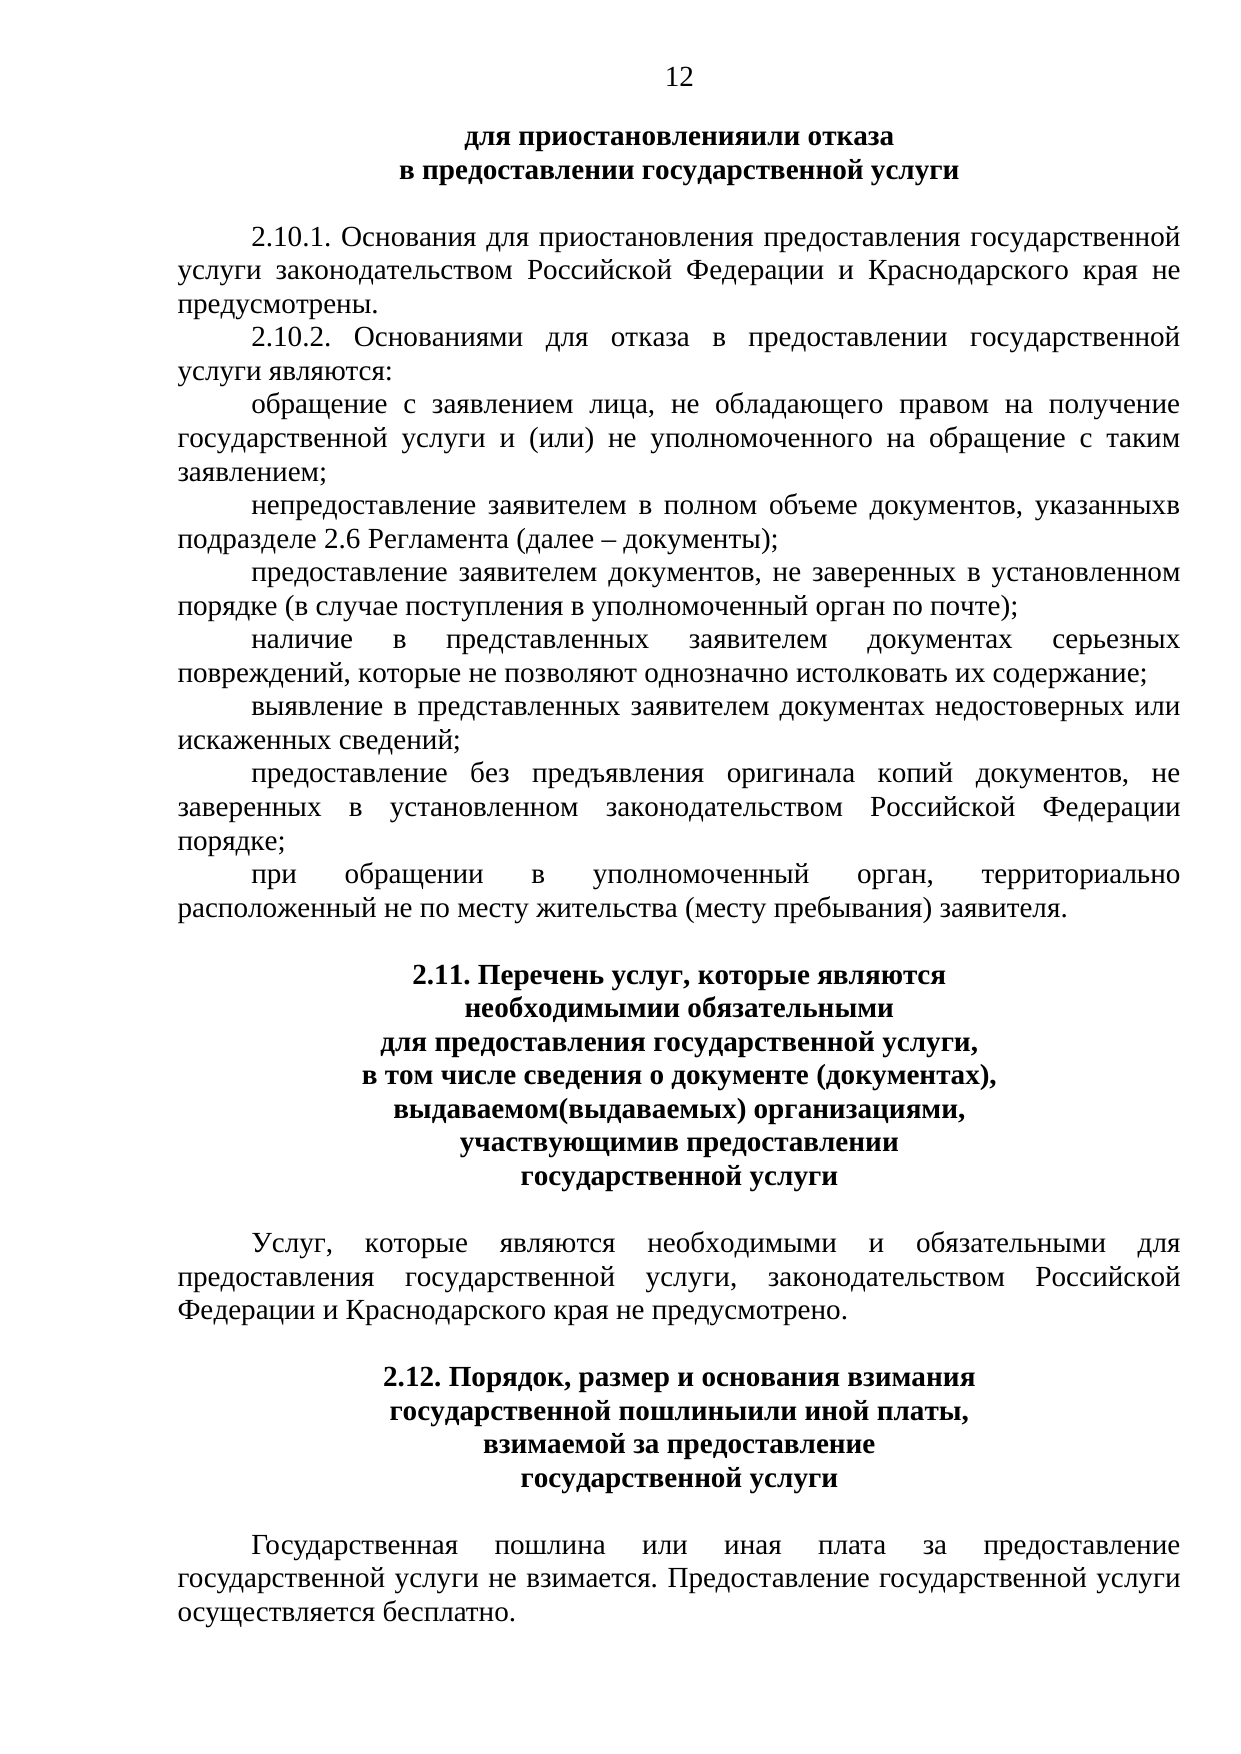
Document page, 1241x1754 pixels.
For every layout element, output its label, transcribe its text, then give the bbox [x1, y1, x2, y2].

text для предоставления государственной услуги, [177, 1024, 1181, 1057]
text непредоставление заявителем в полном объеме документов, указанныхв подразделе 2.6 Регламента (далее – документы); [177, 487, 1181, 554]
text для приостановленияили отказа [177, 118, 1181, 152]
text 2.12. Порядок, размер и основания взимания [177, 1359, 1181, 1393]
text предоставление заявителем документов, не заверенных в установленном порядке (в случае поступления в уполномоченный орган по почте); [177, 554, 1181, 621]
text выдаваемом(выдаваемых) организациями, [177, 1091, 1181, 1124]
text 2.10.2. Основаниями для отказа в предоставлении государственной услуги являются: [177, 319, 1181, 387]
text государственной услуги [177, 1460, 1181, 1493]
text в том числе сведения о документе (документах), [177, 1057, 1181, 1091]
text 2.11. Перечень услуг, которые являются [177, 957, 1181, 990]
text обращение с заявлением лица, не обладающего правом на получение государственной услуги и (или) не уполномоченного на обращение с таким заявлением; [177, 387, 1181, 487]
text наличие в представленных заявителем документах серьезных повреждений, которые не позволяют однозначно истолковать их содержание; [177, 621, 1181, 688]
text необходимымии обязательными [177, 990, 1181, 1024]
text Государственная пошлина или иная плата за предоставление государственной услуги не взимается. Предоставление государственной услуги осуществляется бесплатно. [177, 1527, 1181, 1628]
text выявление в представленных заявителем документах недостоверных или искаженных сведений; [177, 688, 1181, 756]
text Услуг, которые являются необходимыми и обязательными для предоставления государственной услуги, законодательством Российской Федерации и Краснодарского края не предусмотрено. [177, 1225, 1181, 1326]
text предоставление без предъявления оригинала копий документов, не заверенных в установленном законодательством Российской Федерации порядке; [177, 756, 1181, 856]
text государственной пошлиныили иной платы, [177, 1393, 1181, 1426]
text взимаемой за предоставление [177, 1426, 1181, 1460]
text при обращении в уполномоченный орган, территориально расположенный не по месту жительства (месту пребывания) заявителя. [177, 856, 1181, 923]
text государственной услуги [177, 1158, 1181, 1192]
text в предоставлении государственной услуги [177, 152, 1181, 185]
text участвующимив предоставлении [177, 1124, 1181, 1158]
text 2.10.1. Основания для приостановления предоставления государственной услуги законодательством Российской Федерации и Краснодарского края не предусмотрены. [177, 219, 1181, 319]
